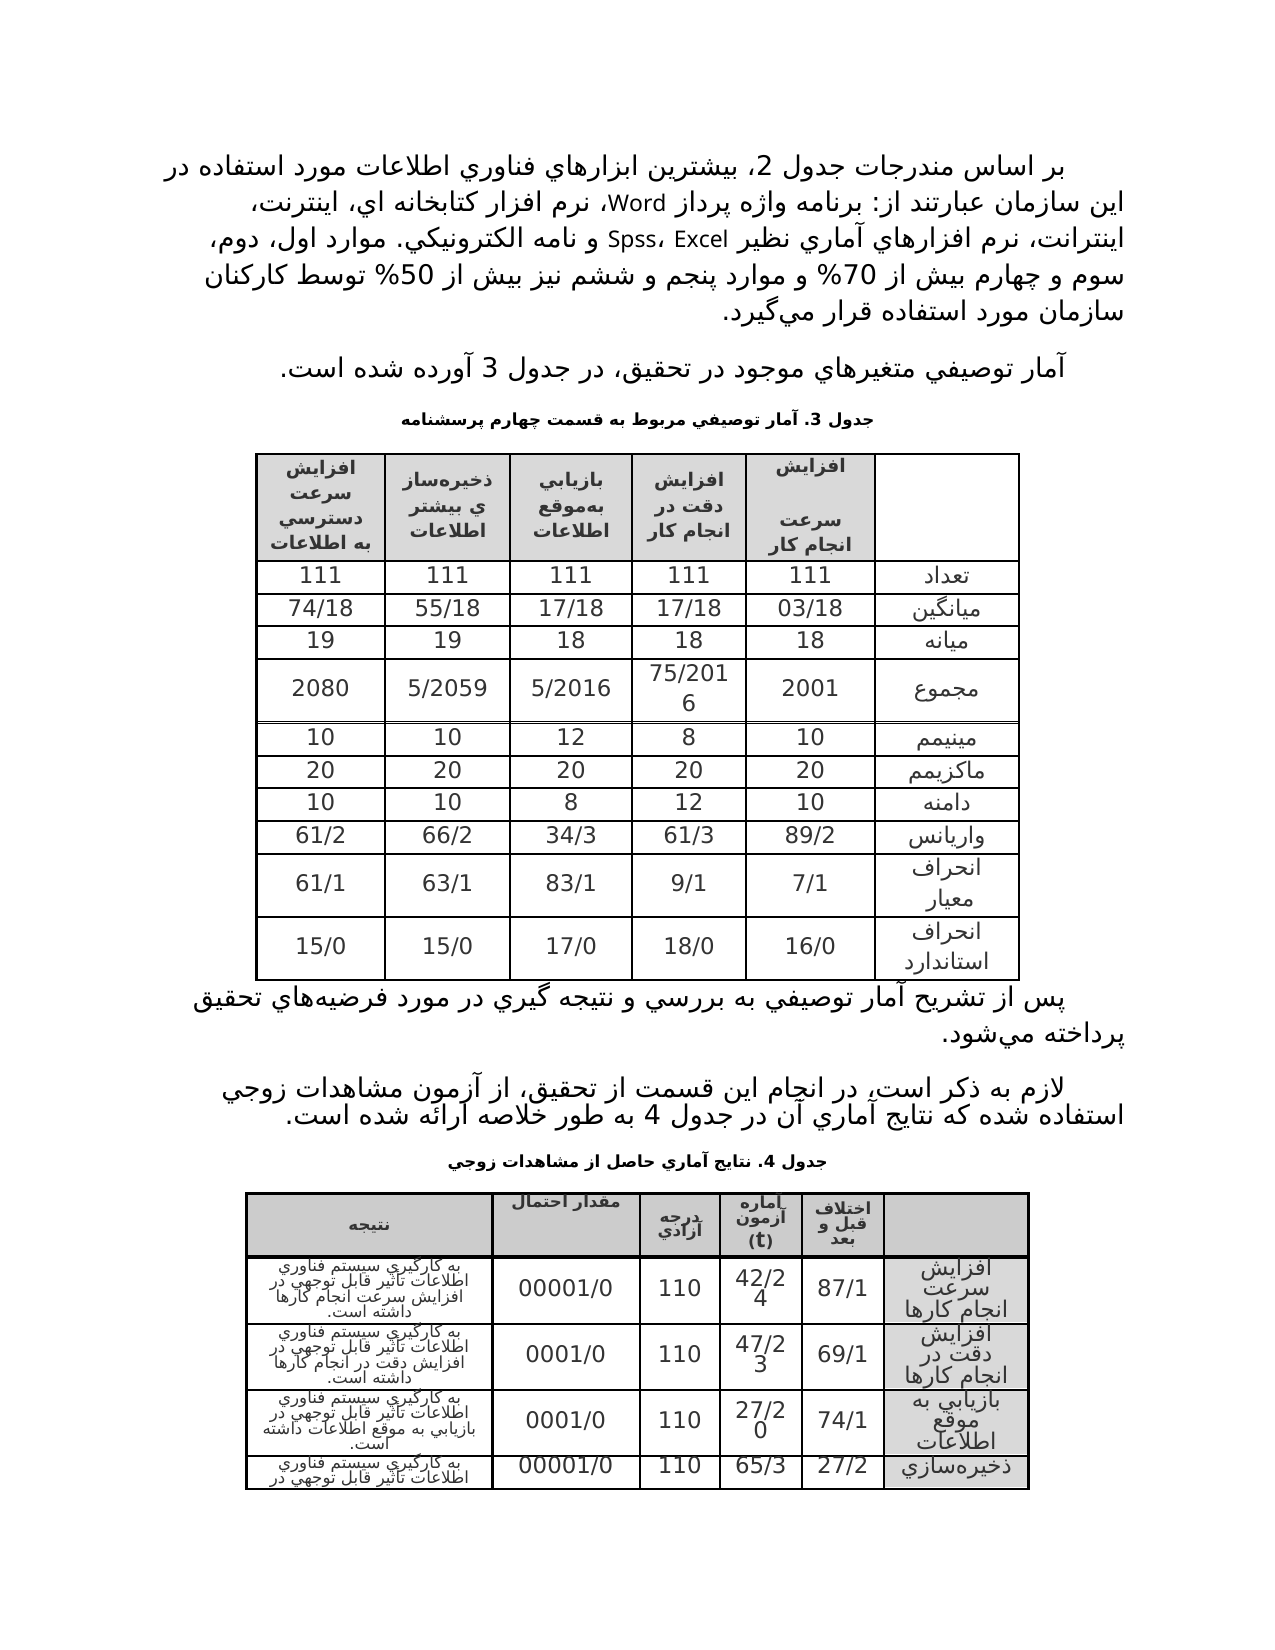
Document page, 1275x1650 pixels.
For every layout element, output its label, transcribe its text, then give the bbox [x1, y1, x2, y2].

table_cell 8 [511, 789, 631, 820]
table_cell 7/1 [747, 855, 874, 916]
table_cell 75/2016 [633, 660, 745, 721]
table_cell انحراف معيار [876, 855, 1018, 916]
table_cell 61/3 [633, 822, 745, 852]
table_cell 19 [386, 627, 509, 658]
table_cell 16/0 [747, 918, 874, 979]
table_header نتيجه [248, 1195, 491, 1255]
table_cell به كارگيري سيستم فناوري اطلاعات تأثير قابل توجهي در افزايش دقت در انجام كارها داشته است. [248, 1325, 491, 1388]
table_header [885, 1195, 1027, 1255]
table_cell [885, 1457, 1027, 1487]
table_cell 34/3 [511, 822, 631, 852]
table_cell 63/1 [386, 855, 509, 916]
table_cell 110 [641, 1259, 719, 1322]
table_cell واريانس [876, 822, 1018, 852]
table_cell 18 [511, 627, 631, 658]
table_cell 74/18 [258, 595, 384, 625]
table_cell 42/24 [721, 1259, 801, 1322]
table_cell 17/18 [511, 595, 631, 625]
table_cell 27/2 [803, 1457, 883, 1487]
table_cell مجموع [876, 660, 1018, 721]
table_header بازيابي به‌موقع اطلاعات [511, 455, 631, 560]
table_cell 20 [633, 757, 745, 787]
table_header ذخيره‌سازي بيشتر اطلاعات [386, 455, 509, 560]
table_cell 18 [747, 627, 874, 658]
table_cell 111 [747, 562, 874, 593]
table_cell افزايش سرعت انجام كارها [885, 1259, 1027, 1322]
table_cell 111 [633, 562, 745, 593]
text آمار توصيفي متغيرهاي موجود در تحقيق، در جدول 3 آورده شده است. [150, 353, 1125, 384]
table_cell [248, 1457, 491, 1487]
table_cell 111 [511, 562, 631, 593]
text جدول 4. نتايج آماري حاصل از مشاهدات زوجي [150, 1152, 1125, 1171]
table_header مقدار احتمال [494, 1195, 639, 1255]
table_cell 12 [633, 789, 745, 820]
table_cell 17/0 [511, 918, 631, 979]
table_cell 83/1 [511, 855, 631, 916]
text بر اساس مندرجات جدول 2، بيشترين ابزارهاي فناوري اطلاعات مورد استفاده در اين سازمان عبارتند از: برنامه واژه پرداز Word، نرم افزار كتابخانه اي، اينترنت، اينترانت، نرم افزارهاي آماري نظير Spss، Excel و نامه الكترونيكي. موارد اول، دوم، سوم و چهارم بيش از 70% و موارد پنجم و ششم نيز بيش از 50% توسط كاركنان سازمان مورد استفاده قرار مي‌گيرد. [150, 150, 1125, 327]
table_cell 10 [258, 789, 384, 820]
table_cell 15/0 [386, 918, 509, 979]
table_cell 20 [386, 757, 509, 787]
text جدول 3. آمار توصيفي مربوط به قسمت چهارم پرسشنامه [150, 410, 1125, 429]
table_cell 111 [386, 562, 509, 593]
table_cell 87/1 [803, 1259, 883, 1322]
table_cell انحراف استاندارد [876, 918, 1018, 979]
table_cell 18/0 [633, 918, 745, 979]
table_cell 9/1 [633, 855, 745, 916]
table_header افزايش سرعت انجام كار [747, 455, 874, 560]
table_cell تعداد [876, 562, 1018, 593]
table_cell 20 [511, 757, 631, 787]
table_cell 10 [747, 724, 874, 755]
table_cell ماكزيمم [876, 757, 1018, 787]
table_cell 55/18 [386, 595, 509, 625]
table_cell مينيمم [876, 724, 1018, 755]
table_cell ميانه [876, 627, 1018, 658]
table_cell 5/2016 [511, 660, 631, 721]
table_cell 66/2 [386, 822, 509, 852]
table_cell به كارگيري سيستم فناوري اطلاعات تأثير قابل توجهي در افزايش سرعت انجام كارها داشته است. [248, 1259, 491, 1322]
table_cell 10 [386, 724, 509, 755]
table_cell 19 [258, 627, 384, 658]
table_cell 00001/0 [494, 1259, 639, 1322]
table_header افزايش سرعت دسترسي به اطلاعات [258, 455, 384, 560]
table_cell 61/2 [258, 822, 384, 852]
table_cell دامنه [876, 789, 1018, 820]
table_cell ميانگين [876, 595, 1018, 625]
table_cell 8 [633, 724, 745, 755]
table_header [876, 455, 1018, 560]
table_cell 74/1 [803, 1391, 883, 1454]
text لازم به ذكر است، در انجام اين قسمت از تحقيق، از آزمون مشاهدات زوجي استفاده شده كه نتايج آماري آن در جدول 4 به طور خلاصه ارائه شده است. [150, 1074, 1125, 1131]
table_cell 10 [258, 724, 384, 755]
table_cell 0001/0 [494, 1325, 639, 1388]
table_cell به كارگيري سيستم فناوري اطلاعات تأثير قابل توجهي در بازيابي به موقع اطلاعات داشته است. [248, 1391, 491, 1454]
table_cell 2080 [258, 660, 384, 721]
table_cell 111 [258, 562, 384, 593]
table_cell افزايش دقت در انجام كارها [885, 1325, 1027, 1388]
table_cell 18 [633, 627, 745, 658]
table_cell 00001/0 [494, 1457, 639, 1487]
table_cell 65/30 [721, 1457, 801, 1487]
table_cell 20 [747, 757, 874, 787]
table_cell 89/2 [747, 822, 874, 852]
table_cell 69/1 [803, 1325, 883, 1388]
table_cell 110 [641, 1325, 719, 1388]
table_header افزايش دقت در انجام كار [633, 455, 745, 560]
table_cell 47/23 [721, 1325, 801, 1388]
table_cell 10 [747, 789, 874, 820]
table_cell 12 [511, 724, 631, 755]
table_cell 0001/0 [494, 1391, 639, 1454]
table_cell 2001 [747, 660, 874, 721]
table_cell 10 [386, 789, 509, 820]
table_cell 27/20 [721, 1391, 801, 1454]
table_cell 61/1 [258, 855, 384, 916]
table_cell 03/18 [747, 595, 874, 625]
table_cell 15/0 [258, 918, 384, 979]
table_cell 20 [258, 757, 384, 787]
table_cell 110 [641, 1457, 719, 1487]
table_header درجه آزادي [641, 1195, 719, 1255]
table_header اختلاف قبل و بعد [803, 1195, 883, 1255]
table_cell 110 [641, 1391, 719, 1454]
text پس از تشريح آمار توصيفي به بررسي و نتيجه گيري در مورد فرضيه‌هاي تحقيق پرداخته مي‌شود. [150, 981, 1125, 1049]
table_cell 5/2059 [386, 660, 509, 721]
table_header آماره آزمون (t) [721, 1195, 801, 1255]
table_cell 17/18 [633, 595, 745, 625]
table_cell بازيابي به موقع اطلاعات [885, 1391, 1027, 1454]
